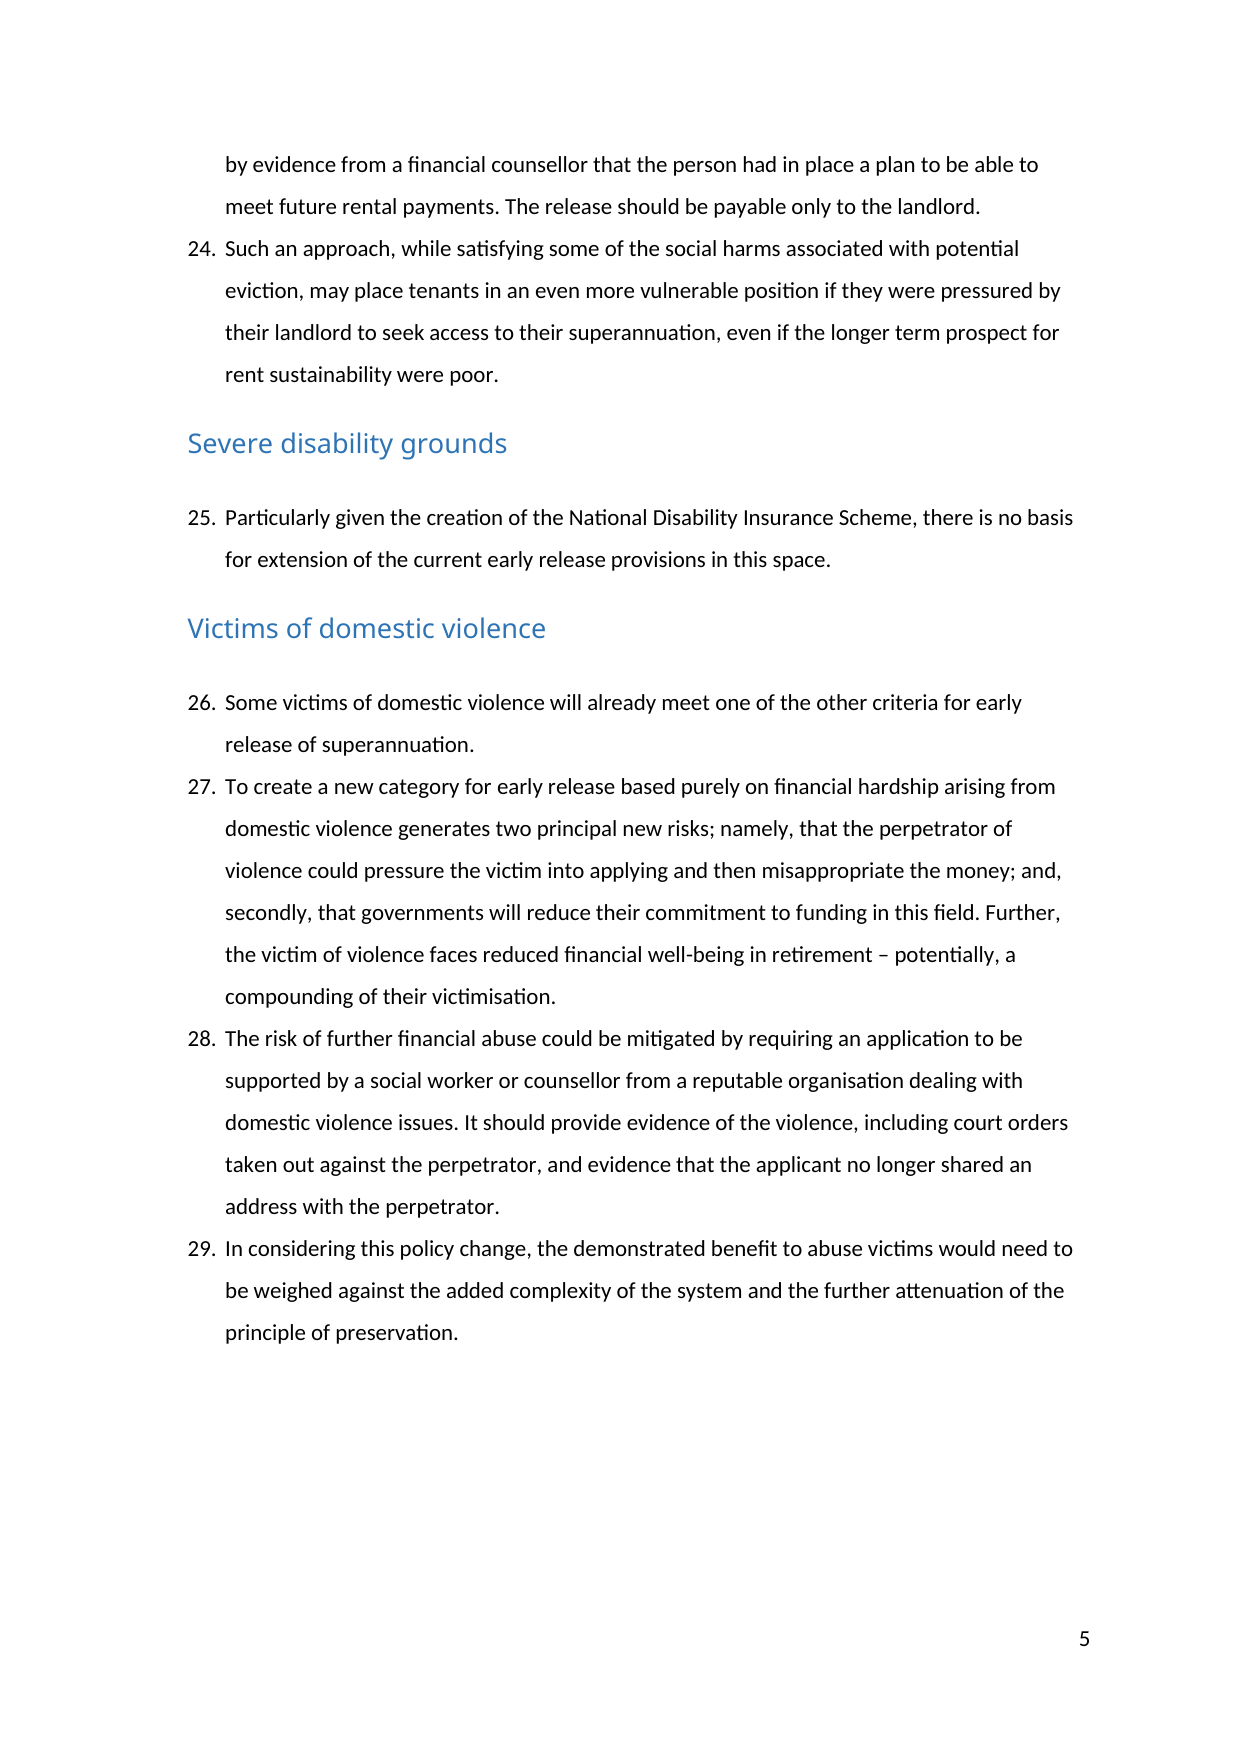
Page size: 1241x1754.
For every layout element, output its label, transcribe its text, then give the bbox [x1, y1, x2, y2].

subtitle Severe disability grounds [187, 425, 1090, 462]
list To create a new category for early release based purely on financial hardship arising from domestic violence generates two principal new risks; namely, that the perpetrator of violence could pressure the victim into applying and then misappropriate the money; and, secondly, that governments will reduce their commitment to funding in this field. Further, the victim of violence faces reduced financial well-being in retirement – potentially, a compounding of their victimisation. [187, 772, 1090, 1010]
list Such an approach, while satisfying some of the social harms associated with potential eviction, may place tenants in an even more vulnerable position if they were pressured by their landlord to seek access to their superannuation, even if the longer term prospect for rent sustainability were poor. [187, 234, 1090, 388]
list The risk of further financial abuse could be mitigated by requiring an application to be supported by a social worker or counsellor from a reputable organisation dealing with domestic violence issues. It should provide evidence of the violence, including court orders taken out against the perpetrator, and evidence that the applicant no longer shared an address with the perpetrator. [187, 1024, 1090, 1220]
list Some victims of domestic violence will already meet one of the other criteria for early release of superannuation. [187, 688, 1090, 758]
list Particularly given the creation of the National Disability Insurance Scheme, there is no basis for extension of the current early release provisions in this space. [187, 503, 1090, 573]
subtitle Victims of domestic violence [187, 610, 1090, 647]
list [187, 150, 1090, 220]
list In considering this policy change, the demonstrated benefit to abuse victims would need to be weighed against the added complexity of the system and the further attenuation of the principle of preservation. [187, 1234, 1090, 1346]
